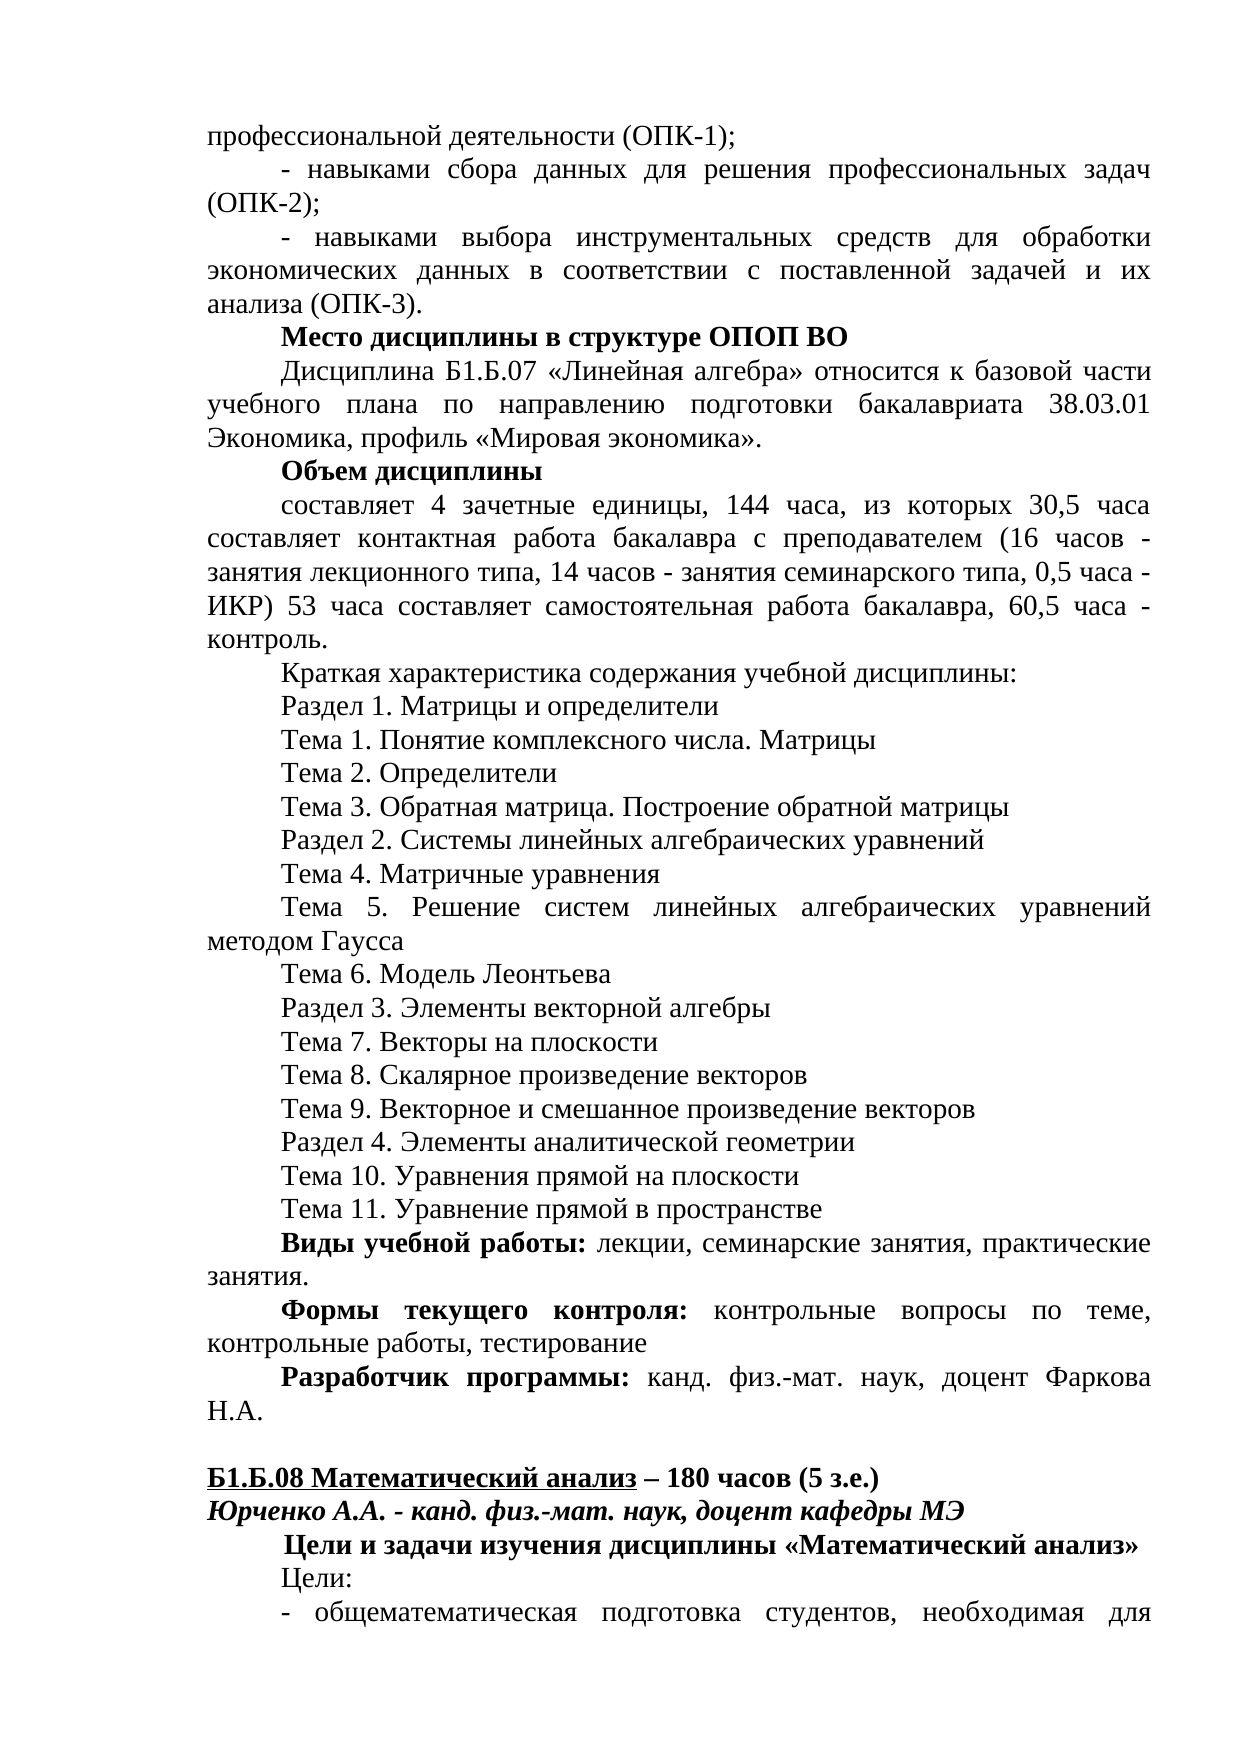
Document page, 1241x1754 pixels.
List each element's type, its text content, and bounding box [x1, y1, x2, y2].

text Тема 9. Векторное и смешанное произведение векторов [207, 1091, 1152, 1124]
text Виды учебной работы: лекции, семинарские занятия, практические занятия. [207, 1225, 1152, 1292]
text Тема 6. Модель Леонтьева [207, 957, 1152, 990]
text Тема 11. Уравнение прямой в пространстве [207, 1191, 1152, 1225]
text Цели: [207, 1560, 1152, 1594]
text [207, 1594, 1152, 1627]
text составляет 4 зачетные единицы, 144 часа, из которых 30,5 часа составляет контактная работа бакалавра с преподавателем (16 часов - занятия лекционного типа, 14 часов - занятия семинарского типа, 0,5 часа - ИКР) 53 часа составляет самостоятельная работа бакалавра, 60,5 часа - контроль. [207, 487, 1152, 655]
text Юрченко А.А. - канд. физ.-мат. наук, доцент кафедры МЭ [207, 1493, 1152, 1527]
text Тема 1. Понятие комплексного числа. Матрицы [207, 722, 1152, 755]
text Б1.Б.08 Математический анализ – 180 часов (5 з.е.) [207, 1460, 1152, 1493]
text Дисциплина Б1.Б.07 «Линейная алгебра» относится к базовой части учебного плана по направлению подготовки бакалавриата 38.03.01 Экономика, профиль «Мировая экономика». [207, 353, 1152, 453]
text - навыками сбора данных для решения профессиональных задач (ОПК-2); [207, 152, 1152, 219]
text Тема 3. Обратная матрица. Построение обратной матрицы [207, 789, 1152, 822]
text - навыками выбора инструментальных средств для обработки экономических данных в соответствии с поставленной задачей и их анализа (ОПК-3). [207, 219, 1152, 319]
text Место дисциплины в структуре ОПОП ВО [207, 319, 1152, 353]
text Тема 8. Скалярное произведение векторов [207, 1057, 1152, 1091]
text Тема 10. Уравнения прямой на плоскости [207, 1158, 1152, 1191]
text Тема 4. Матричные уравнения [207, 856, 1152, 889]
text Формы текущего контроля: контрольные вопросы по теме, контрольные работы, тестирование [207, 1292, 1152, 1359]
text Раздел 1. Матрицы и определители [207, 688, 1152, 722]
text Тема 5. Решение систем линейных алгебраических уравнений методом Гаусса [207, 889, 1152, 957]
text Раздел 4. Элементы аналитической геометрии [207, 1124, 1152, 1158]
text Разработчик программы: канд. физ.-мат. наук, доцент Фаркова Н.А. [207, 1359, 1152, 1426]
text Тема 7. Векторы на плоскости [207, 1024, 1152, 1057]
text Тема 2. Определители [207, 755, 1152, 789]
text Цели и задачи изучения дисциплины «Математический анализ» [210, 1527, 1152, 1560]
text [207, 118, 1152, 152]
text Раздел 3. Элементы векторной алгебры [207, 990, 1152, 1024]
text Раздел 2. Системы линейных алгебраических уравнений [207, 822, 1152, 856]
text Краткая характеристика содержания учебной дисциплины: [207, 655, 1152, 688]
text Объем дисциплины [207, 453, 1152, 487]
